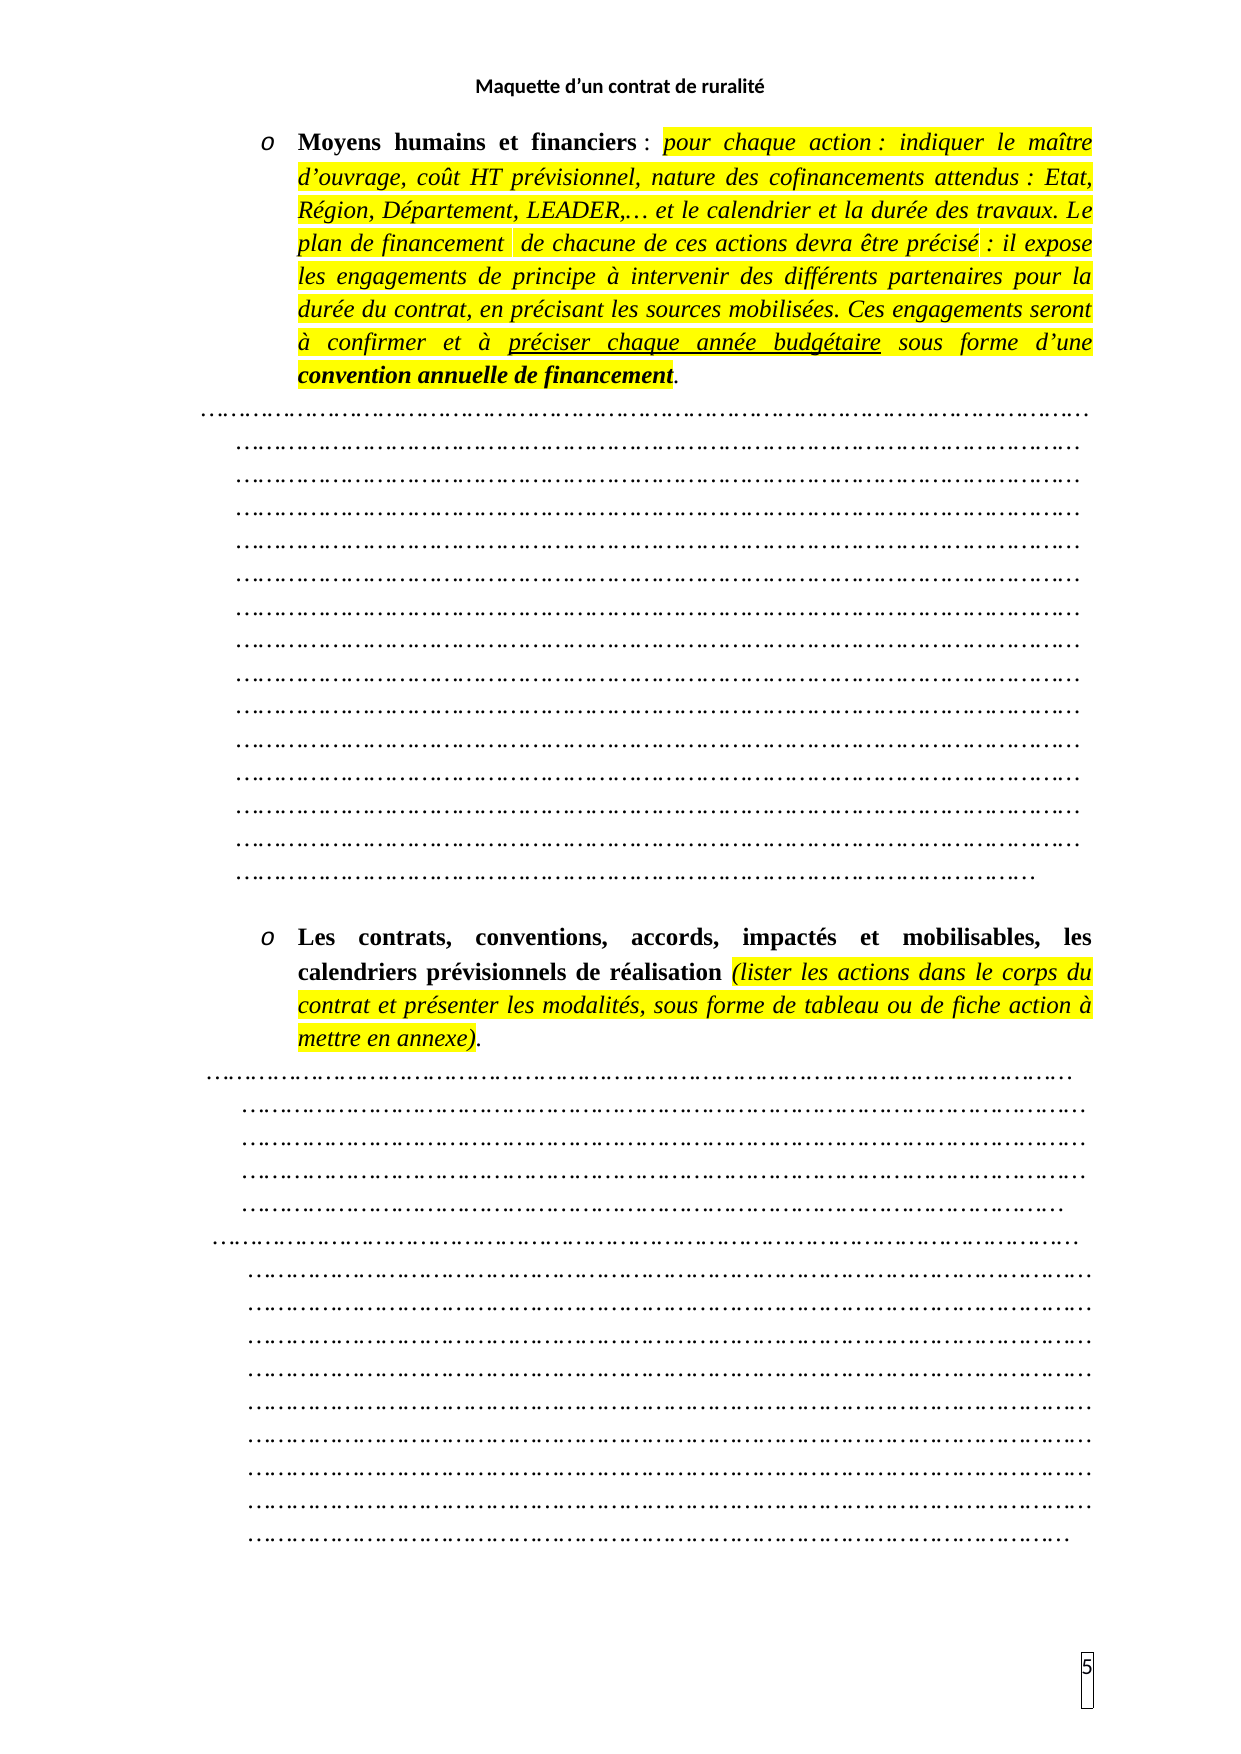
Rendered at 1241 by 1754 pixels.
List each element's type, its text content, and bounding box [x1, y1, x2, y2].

list ………………………………………………………………………………………………………………………………………………………………………………………………………………………………………………………………………………………………………………………………………………………………………………………………………………………………………………………………………………………………………………………… [207, 1056, 1093, 1217]
list …………………………………………………………………………………………………………………………………………………………………………………………………………………………………………………………………………………………………………………………………………………………………………………………………………………………………………………………………………………………………………………………………………………………………………………………………………………………………………………………………………………………………………………………………………………………………………………………………………………………………………………………………………………………………………………………………………………………………………………………………………………………………………………… [213, 1221, 1093, 1547]
list Moyens humains et financiers : pour chaque action : indiquer le maître d’ouvrage, coût HT prévisionnel, nature des cofinancements attendus : Etat, Région, Département, LEADER,… et le calendrier et la durée des travaux. Le plan de financement de chacune de ces actions devra être précisé : il expose les engagements de principe à intervenir des différents partenaires pour la durée du contrat, en précisant les sources mobilisées. Ces engagements seront à confirmer et à préciser chaque année budgétaire sous forme d’une convention annuelle de financement. [260, 127, 1093, 389]
list Les contrats, conventions, accords, impactés et mobilisables, les calendriers prévisionnels de réalisation (lister les actions dans le corps du contrat et présenter les modalités, sous forme de tableau ou de fiche action à mettre en annexe). [260, 922, 1093, 1052]
list ……………………………………………………………………………………………………………………………………………………………………………………………………………………………………………………………………………………………………………………………………………………………………………………………………………………………………………………………………………………………………………………………………………………………………………………………………………………………………………………………………………………………………………………………………………………………………………………………………………………………………………………………………………………………………………………………………………………………………………………………………………………………………………………………………………………………………………………………………………………………………………………………………………………………………………………………………………………………………………………………………………………………………………………………………………………………………………………………………………………………………………………………………………………………………………… [201, 393, 1093, 884]
